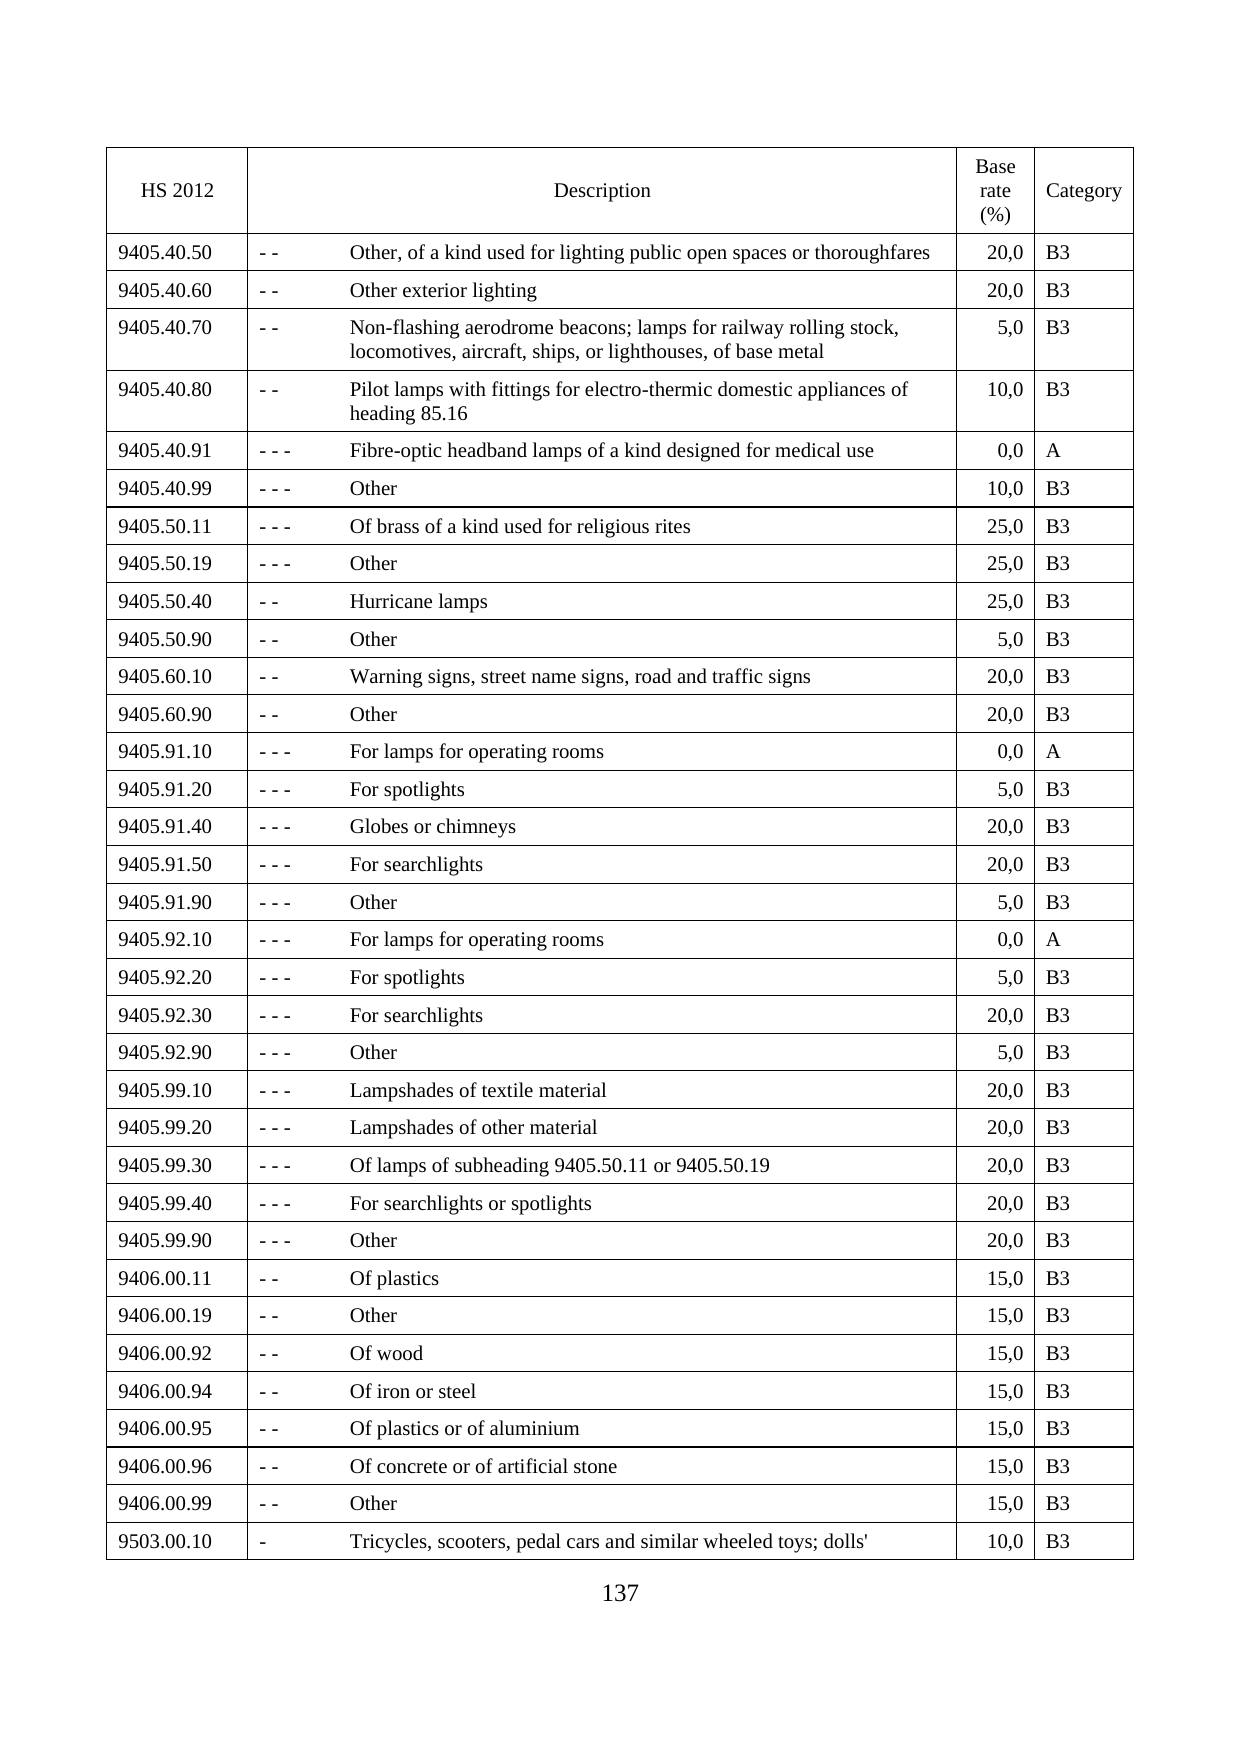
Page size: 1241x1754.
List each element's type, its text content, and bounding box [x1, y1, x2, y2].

table_header Description [248, 148, 956, 233]
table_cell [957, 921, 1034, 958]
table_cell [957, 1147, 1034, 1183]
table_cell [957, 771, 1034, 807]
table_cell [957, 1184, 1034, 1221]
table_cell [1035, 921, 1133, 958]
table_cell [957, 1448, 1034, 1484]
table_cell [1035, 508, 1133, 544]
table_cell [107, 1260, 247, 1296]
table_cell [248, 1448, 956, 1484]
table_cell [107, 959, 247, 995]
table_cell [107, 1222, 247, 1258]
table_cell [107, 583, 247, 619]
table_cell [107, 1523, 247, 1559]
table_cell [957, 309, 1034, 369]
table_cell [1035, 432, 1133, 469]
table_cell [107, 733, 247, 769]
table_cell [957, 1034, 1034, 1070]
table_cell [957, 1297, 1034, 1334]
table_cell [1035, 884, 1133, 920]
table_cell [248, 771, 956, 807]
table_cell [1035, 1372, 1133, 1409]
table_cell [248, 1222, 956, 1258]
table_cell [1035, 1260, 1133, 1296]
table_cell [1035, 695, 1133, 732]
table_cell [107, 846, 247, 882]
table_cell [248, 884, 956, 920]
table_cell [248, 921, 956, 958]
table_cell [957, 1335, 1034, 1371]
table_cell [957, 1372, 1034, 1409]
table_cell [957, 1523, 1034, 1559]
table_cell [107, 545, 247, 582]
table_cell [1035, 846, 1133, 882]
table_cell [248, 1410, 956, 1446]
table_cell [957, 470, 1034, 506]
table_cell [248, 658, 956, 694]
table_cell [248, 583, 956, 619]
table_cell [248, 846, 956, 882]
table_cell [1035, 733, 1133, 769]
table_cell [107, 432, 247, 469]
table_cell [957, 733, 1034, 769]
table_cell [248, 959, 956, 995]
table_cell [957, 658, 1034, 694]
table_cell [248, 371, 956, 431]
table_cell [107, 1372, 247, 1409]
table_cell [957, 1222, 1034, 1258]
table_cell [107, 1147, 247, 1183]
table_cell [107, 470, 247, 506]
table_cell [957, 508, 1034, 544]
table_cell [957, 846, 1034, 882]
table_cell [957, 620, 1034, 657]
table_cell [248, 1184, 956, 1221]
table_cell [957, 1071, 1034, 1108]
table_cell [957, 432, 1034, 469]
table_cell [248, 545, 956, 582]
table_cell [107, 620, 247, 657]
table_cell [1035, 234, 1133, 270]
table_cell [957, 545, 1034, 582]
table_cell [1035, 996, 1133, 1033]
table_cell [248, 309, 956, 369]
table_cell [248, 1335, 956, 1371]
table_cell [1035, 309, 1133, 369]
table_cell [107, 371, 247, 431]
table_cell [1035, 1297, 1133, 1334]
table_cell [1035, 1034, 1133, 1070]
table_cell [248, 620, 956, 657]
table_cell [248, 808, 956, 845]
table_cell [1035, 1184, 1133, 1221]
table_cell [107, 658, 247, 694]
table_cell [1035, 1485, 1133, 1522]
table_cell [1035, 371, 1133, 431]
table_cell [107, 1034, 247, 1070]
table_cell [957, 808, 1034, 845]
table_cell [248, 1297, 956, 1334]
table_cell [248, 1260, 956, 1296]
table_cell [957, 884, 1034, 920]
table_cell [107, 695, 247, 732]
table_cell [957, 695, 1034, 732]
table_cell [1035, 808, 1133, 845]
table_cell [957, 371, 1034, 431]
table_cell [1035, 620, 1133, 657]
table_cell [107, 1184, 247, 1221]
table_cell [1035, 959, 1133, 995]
table_header Base rate (%) [957, 148, 1034, 233]
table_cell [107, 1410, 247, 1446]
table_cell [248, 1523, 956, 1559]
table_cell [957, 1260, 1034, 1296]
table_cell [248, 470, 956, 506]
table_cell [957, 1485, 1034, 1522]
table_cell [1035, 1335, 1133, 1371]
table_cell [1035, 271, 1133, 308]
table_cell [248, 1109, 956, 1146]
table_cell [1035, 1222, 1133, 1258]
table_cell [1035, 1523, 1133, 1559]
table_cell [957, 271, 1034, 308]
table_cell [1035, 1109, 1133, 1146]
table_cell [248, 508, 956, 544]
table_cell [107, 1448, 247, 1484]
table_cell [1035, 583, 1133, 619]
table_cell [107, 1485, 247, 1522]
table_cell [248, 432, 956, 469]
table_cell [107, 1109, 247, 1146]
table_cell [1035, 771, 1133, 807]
table_header Category [1035, 148, 1133, 233]
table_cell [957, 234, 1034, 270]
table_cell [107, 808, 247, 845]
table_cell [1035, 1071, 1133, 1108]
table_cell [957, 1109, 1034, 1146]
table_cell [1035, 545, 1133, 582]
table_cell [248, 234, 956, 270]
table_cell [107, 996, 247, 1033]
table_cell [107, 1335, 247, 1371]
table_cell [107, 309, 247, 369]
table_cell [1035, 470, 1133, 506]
table_header HS 2012 [107, 148, 247, 233]
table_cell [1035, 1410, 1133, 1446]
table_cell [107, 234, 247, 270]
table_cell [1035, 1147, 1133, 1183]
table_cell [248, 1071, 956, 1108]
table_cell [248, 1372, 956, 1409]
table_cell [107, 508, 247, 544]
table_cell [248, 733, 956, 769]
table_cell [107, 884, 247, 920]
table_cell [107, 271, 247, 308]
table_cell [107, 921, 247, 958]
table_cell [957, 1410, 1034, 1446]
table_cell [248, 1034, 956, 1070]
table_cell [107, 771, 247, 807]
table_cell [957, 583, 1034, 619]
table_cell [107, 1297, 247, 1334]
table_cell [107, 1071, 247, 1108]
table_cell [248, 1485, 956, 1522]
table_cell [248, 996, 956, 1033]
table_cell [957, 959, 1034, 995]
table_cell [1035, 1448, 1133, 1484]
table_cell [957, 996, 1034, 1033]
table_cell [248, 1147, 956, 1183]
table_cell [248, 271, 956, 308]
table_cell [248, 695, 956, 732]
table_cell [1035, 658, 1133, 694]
